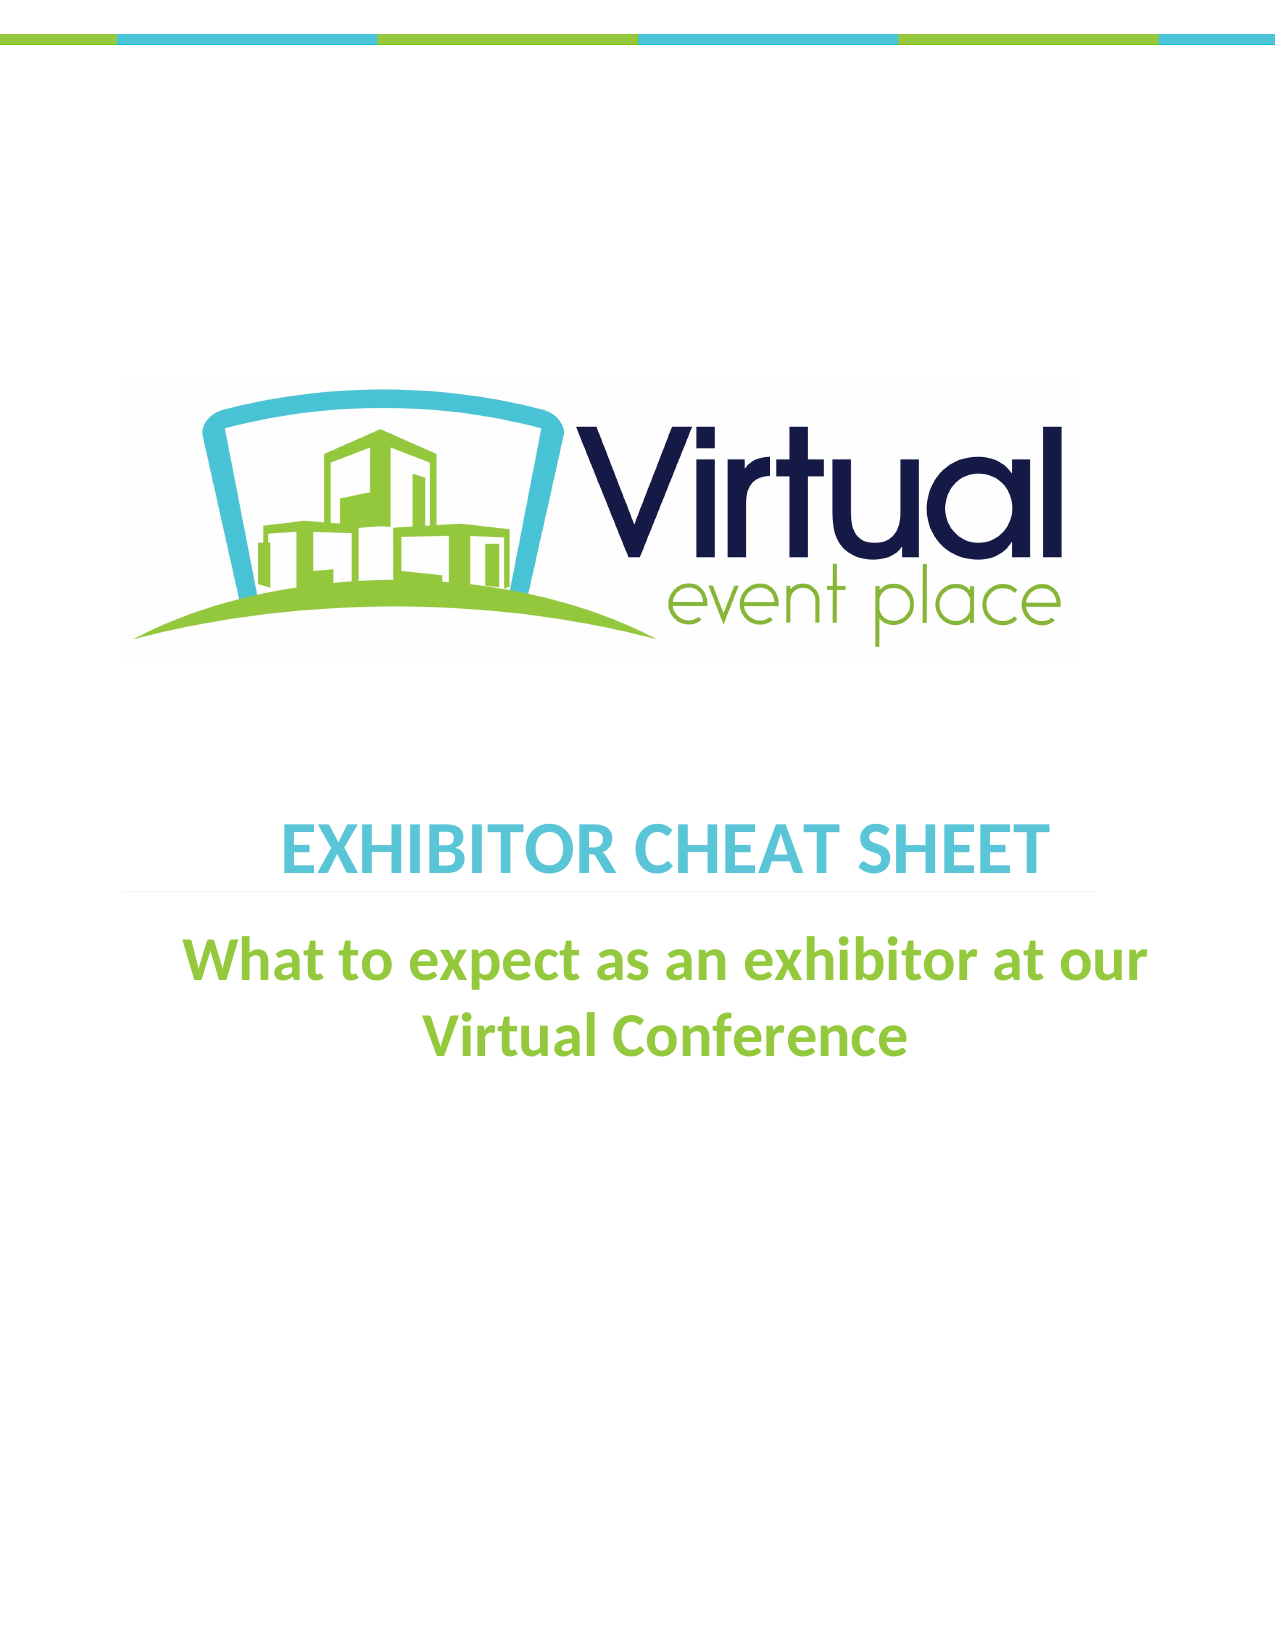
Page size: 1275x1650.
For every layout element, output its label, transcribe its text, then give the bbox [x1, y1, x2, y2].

picture [121, 375, 1075, 661]
text What to expect as an exhibitor at our Virtual Conference [122, 920, 1209, 1072]
picture [0, 34, 1275, 47]
text EXHIBITOR CHEAT SHEET [122, 800, 1209, 892]
